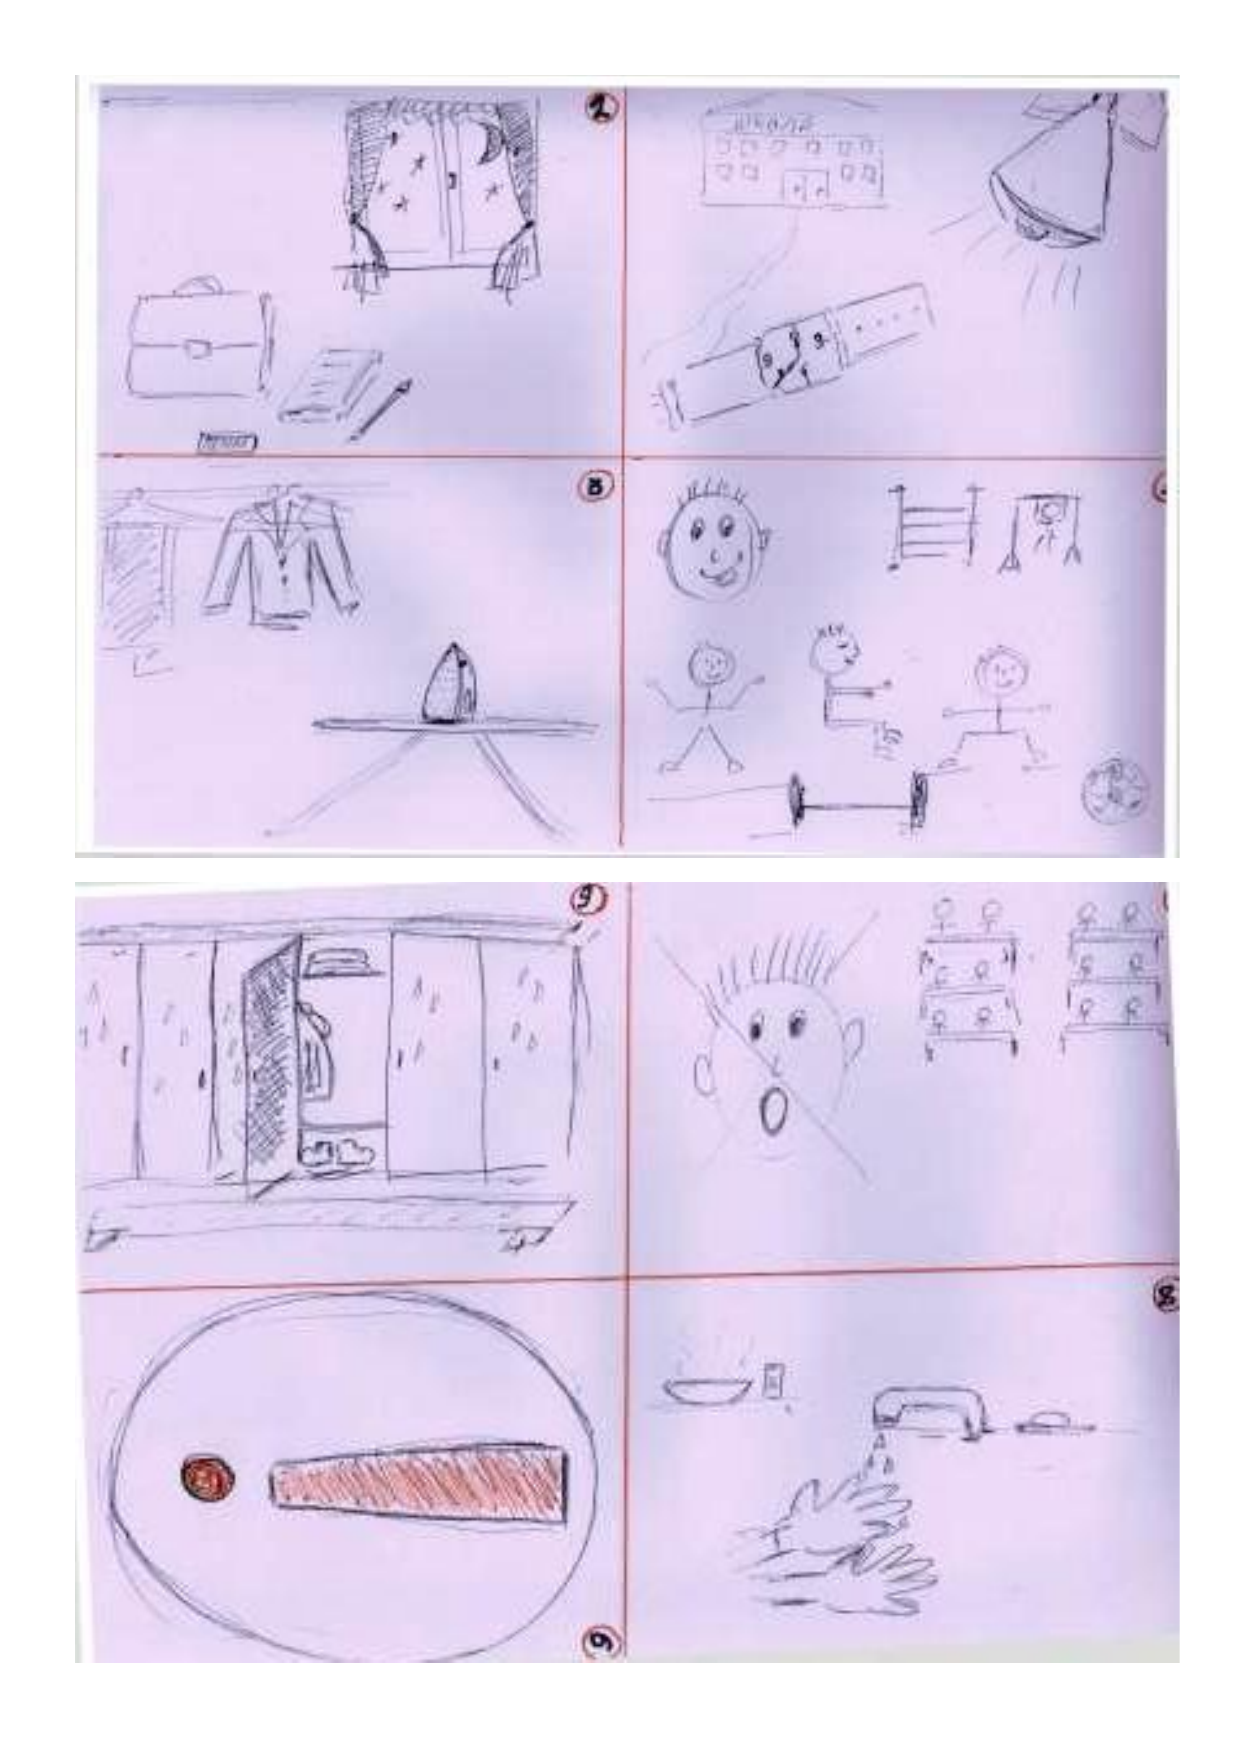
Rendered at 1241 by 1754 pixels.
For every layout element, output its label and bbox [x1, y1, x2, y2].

picture [75, 882, 1180, 1663]
picture [75, 75, 1180, 858]
